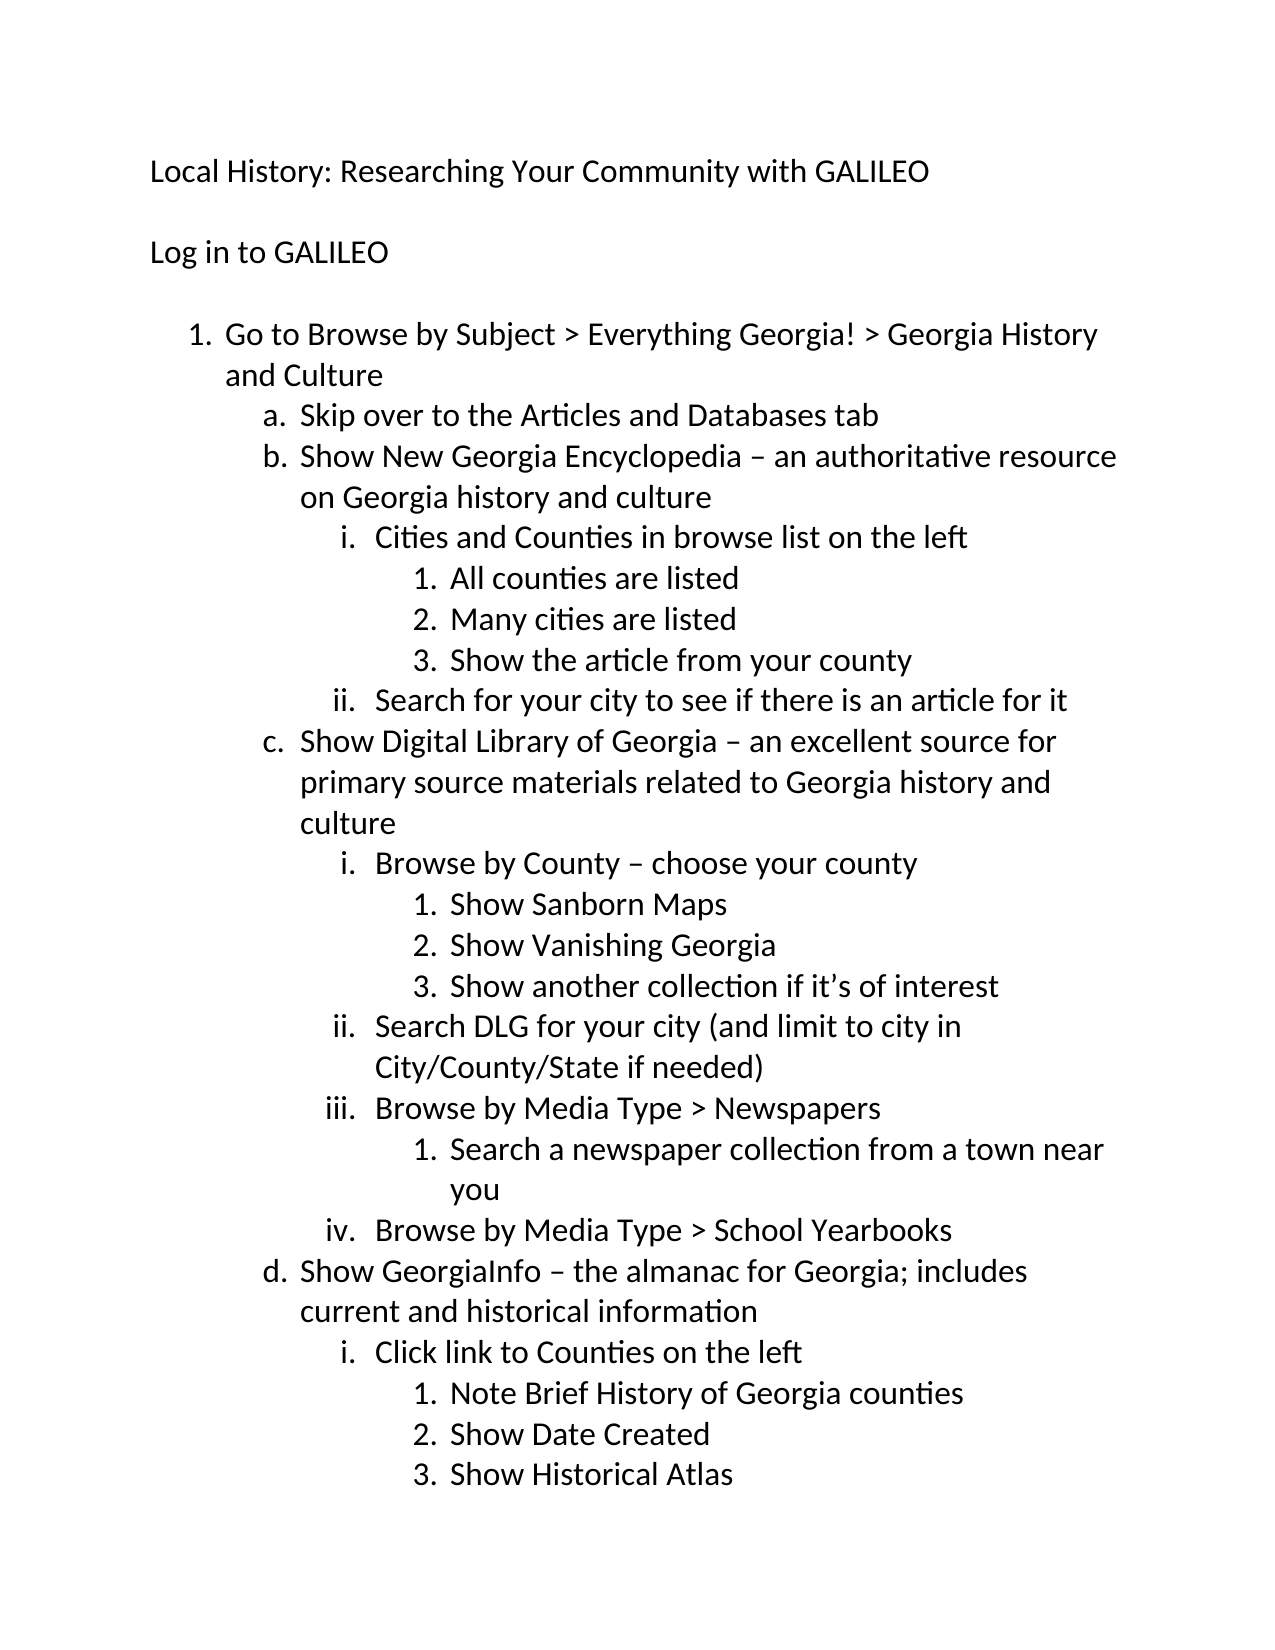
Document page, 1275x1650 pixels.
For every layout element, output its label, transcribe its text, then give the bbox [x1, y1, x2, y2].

list Search DLG for your city (and limit to city in City/County/State if needed) [356, 1005, 1125, 1087]
list Show Sanborn Maps [412, 883, 1125, 924]
list All counties are listed [412, 557, 1125, 598]
list Show Date Created [412, 1413, 1125, 1453]
text Log in to GALILEO [150, 231, 1125, 272]
list Browse by Media Type > School Yearbooks [356, 1209, 1125, 1250]
list Cities and Counties in browse list on the left [356, 517, 1125, 557]
list Click link to Counties on the left [356, 1331, 1125, 1372]
text Local History: Researching Your Community with GALILEO [150, 150, 1125, 191]
list Search a newspaper collection from a town near you [412, 1127, 1125, 1209]
list Go to Browse by Subject > Everything Georgia! > Georgia History and Culture [187, 313, 1125, 394]
list Show the article from your county [412, 639, 1125, 679]
list Browse by Media Type > Newspapers [356, 1087, 1125, 1127]
list Show Historical Atlas [412, 1453, 1125, 1494]
list Show another collection if it’s of interest [412, 964, 1125, 1005]
list Many cities are listed [412, 598, 1125, 639]
list Browse by County – choose your county [356, 842, 1125, 883]
list Note Brief History of Georgia counties [412, 1372, 1125, 1413]
list Search for your city to see if there is an article for it [356, 679, 1125, 720]
list Show Digital Library of Georgia – an excellent source for primary source materials related to Georgia history and culture [262, 720, 1125, 842]
list Show GeorgiaInfo – the almanac for Georgia; includes current and historical information [262, 1250, 1125, 1331]
list Show Vanishing Georgia [412, 924, 1125, 964]
list Show New Georgia Encyclopedia – an authoritative resource on Georgia history and culture [262, 435, 1125, 517]
list Skip over to the Articles and Databases tab [262, 394, 1125, 435]
